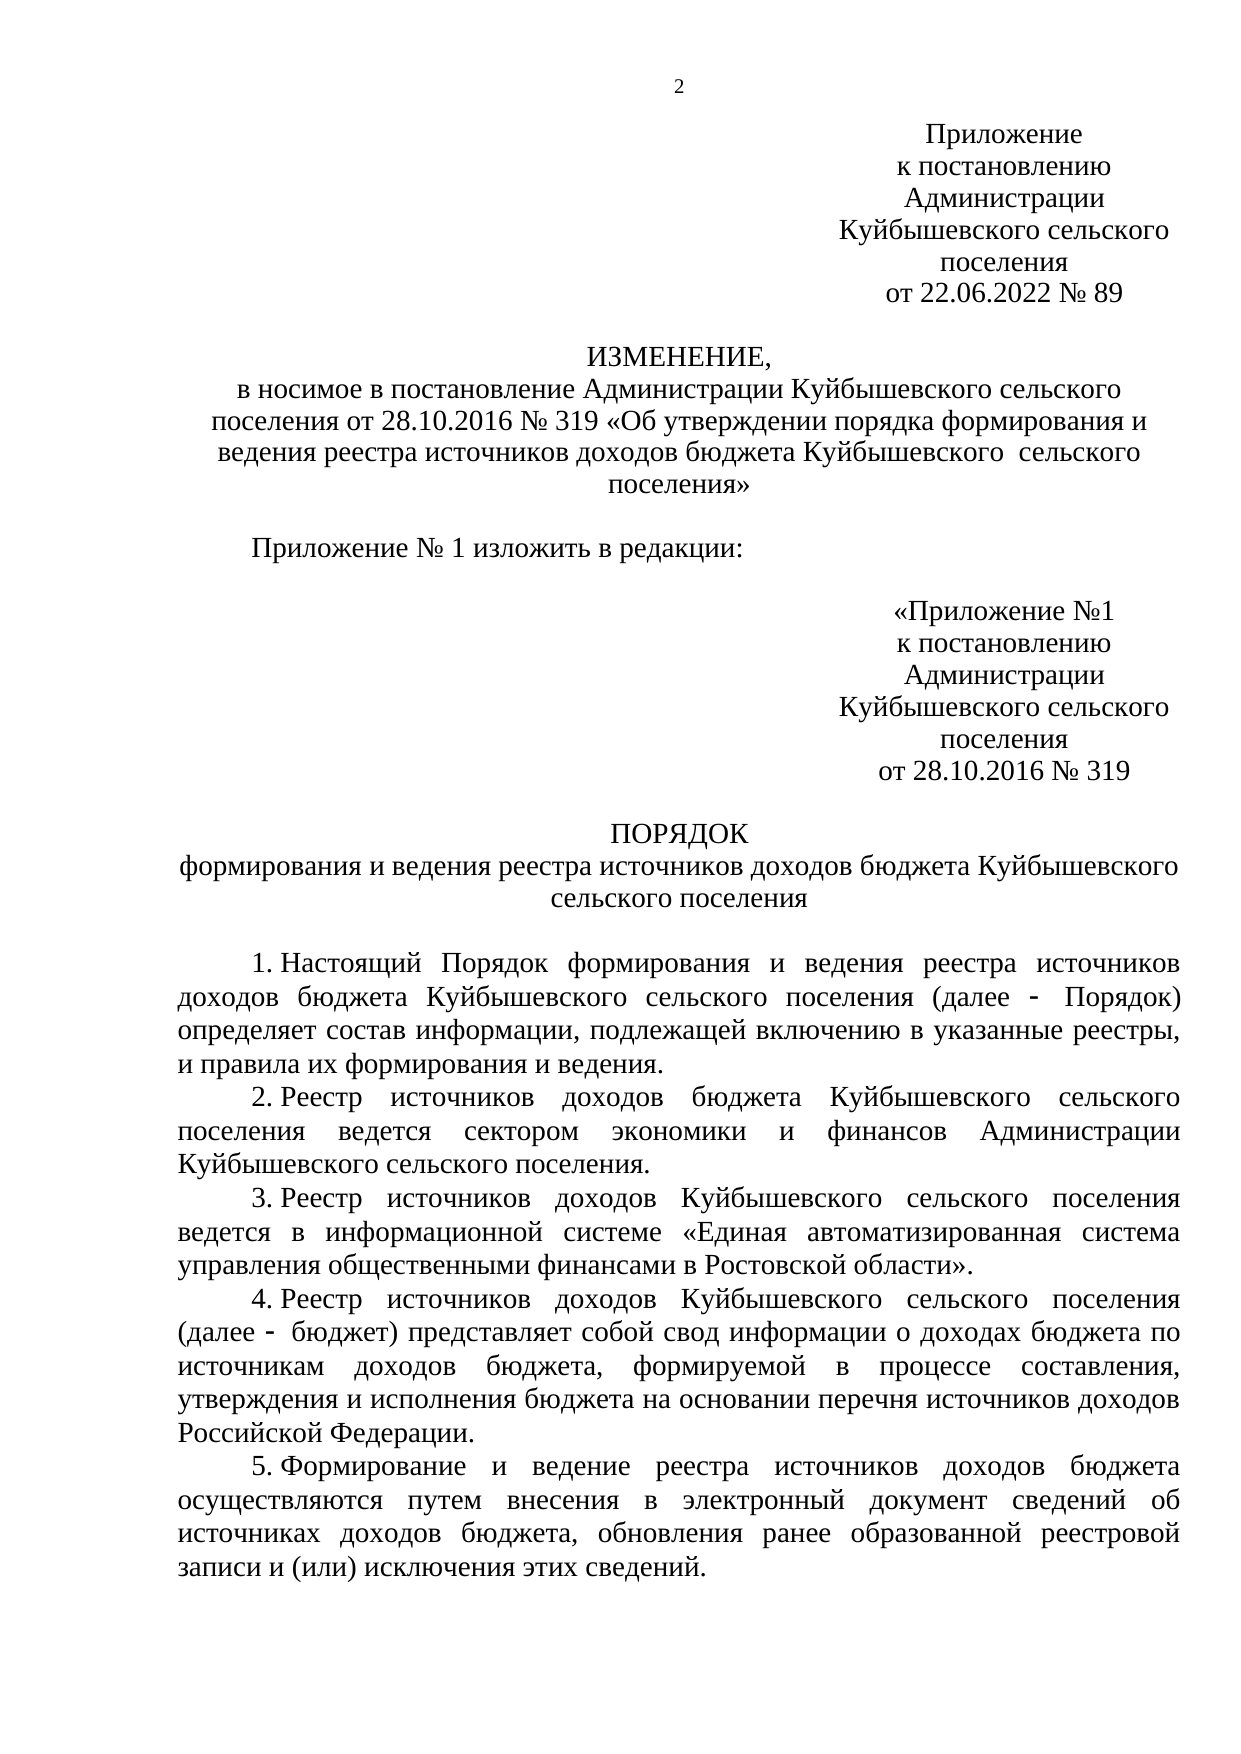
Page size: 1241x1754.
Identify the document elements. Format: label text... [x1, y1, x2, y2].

text Приложение [827, 118, 1181, 150]
title формирования и ведения реестра источников доходов бюджета Куйбышевского сельского поселения [177, 850, 1181, 913]
text 3. Реестр источников доходов Куйбышевского сельского поселения ведется в информационной системе «Единая автоматизированная система управления общественными финансами в Ростовской области». [177, 1180, 1181, 1281]
text 2. Реестр источников доходов бюджета Куйбышевского сельского поселения ведется сектором экономики и финансов Администрации Куйбышевского сельского поселения. [177, 1079, 1181, 1180]
text ПОРЯДОК [177, 818, 1181, 850]
text к постановлению Администрации Куйбышевского сельского поселения [827, 627, 1181, 754]
text 5. Формирование и ведение реестра источников доходов бюджета осуществляются путем внесения в электронный документ сведений об источниках доходов бюджета, обновления ранее образованной реестровой записи и (или) исключения этих сведений. [177, 1448, 1181, 1583]
text «Приложение №1 [827, 595, 1181, 627]
text в носимое в постановление Администрации Куйбышевского сельского поселения от 28.10.2016 № 319 «Об утверждении порядка формирования и ведения реестра источников доходов бюджета Куйбышевского сельского поселения» [177, 373, 1181, 500]
text 1. Настоящий Порядок формирования и ведения реестра источников доходов бюджета Куйбышевского сельского поселения (далее - Порядок) определяет состав информации, подлежащей включению в указанные реестры, и правила их формирования и ведения. [177, 945, 1181, 1079]
text ИЗМЕНЕНИЕ, [177, 341, 1181, 373]
text от 28.10.2016 № 319 [827, 754, 1181, 786]
text от 22.06.2022 № 89 [827, 277, 1181, 309]
text к постановлению Администрации Куйбышевского сельского поселения [827, 150, 1181, 277]
text Приложение № 1 изложить в редакции: [177, 532, 1181, 563]
text 4. Реестр источников доходов Куйбышевского сельского поселения (далее - бюджет) представляет собой свод информации о доходах бюджета по источникам доходов бюджета, формируемой в процессе составления, утверждения и исполнения бюджета на основании перечня источников доходов Российской Федерации. [177, 1281, 1181, 1448]
